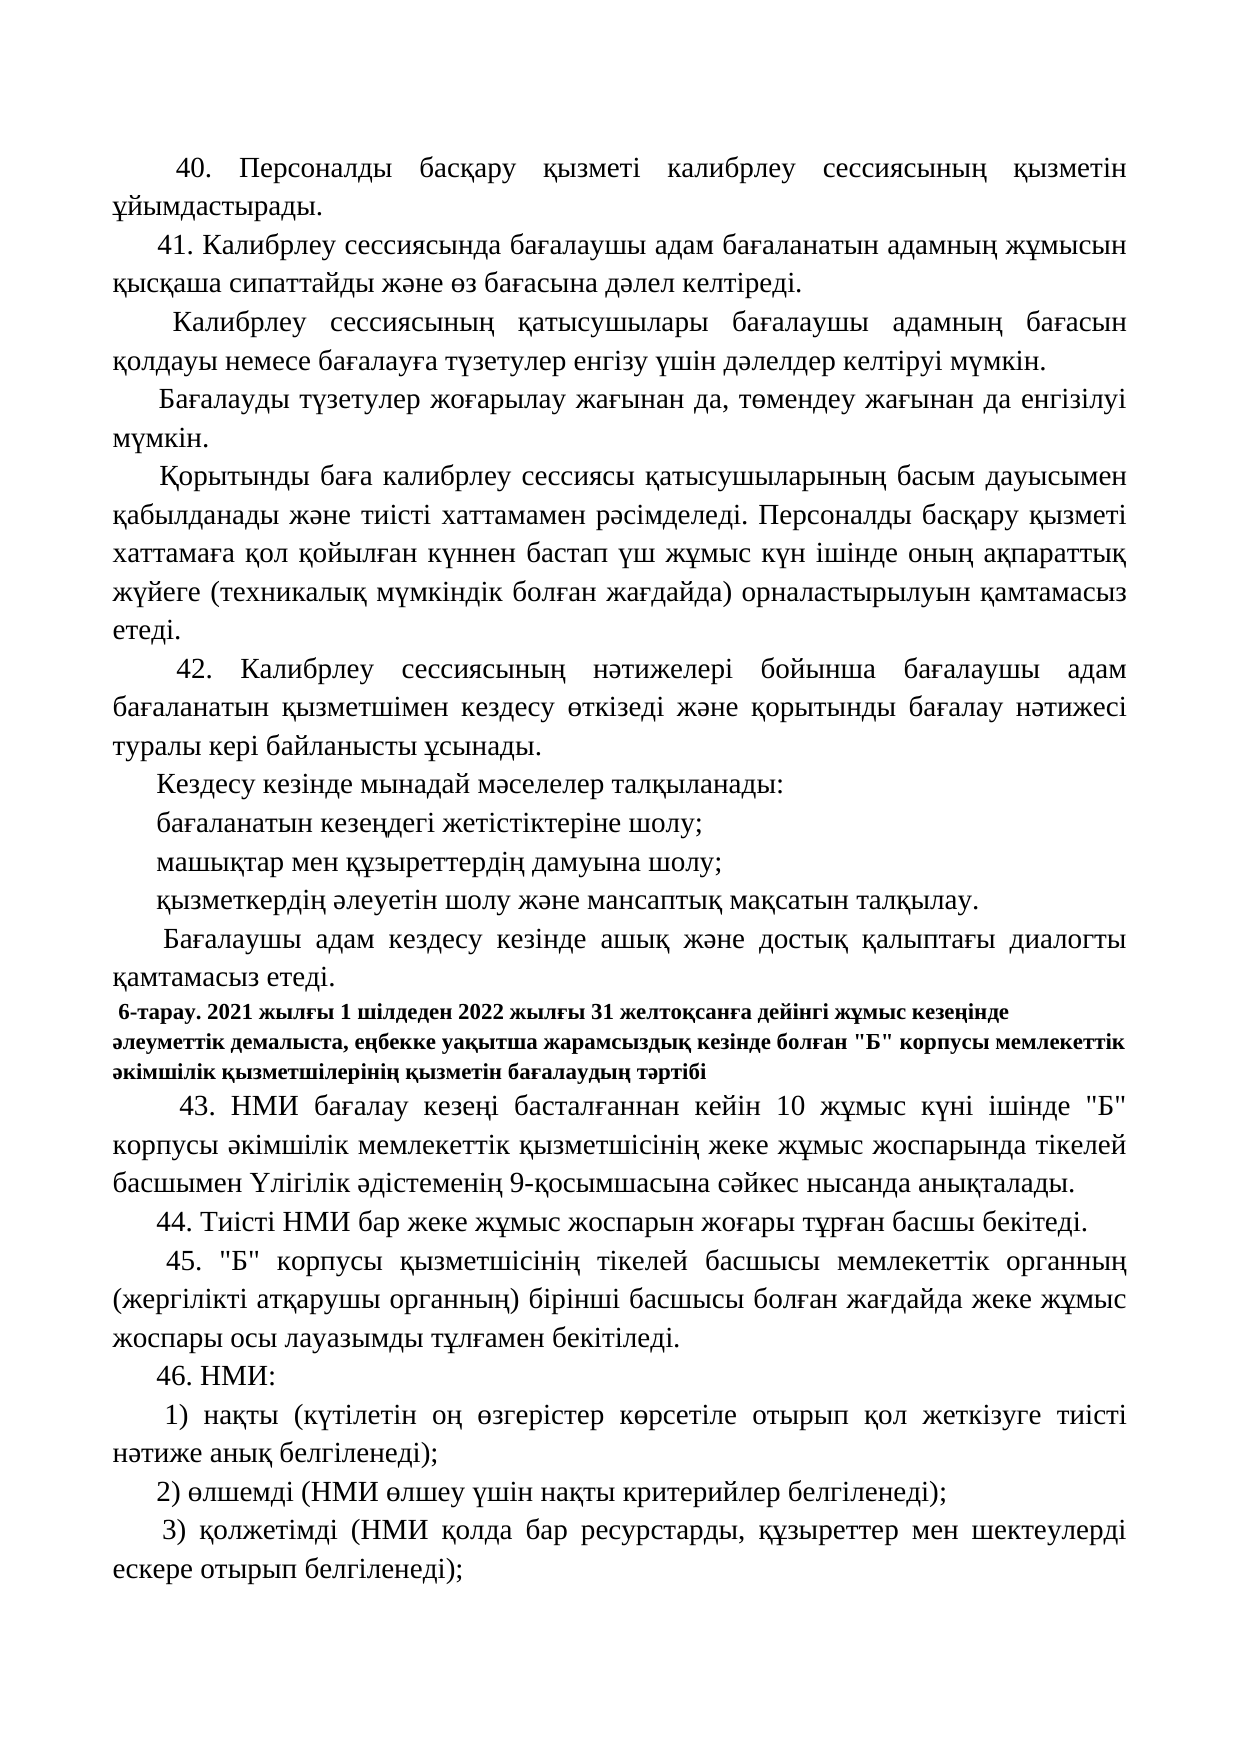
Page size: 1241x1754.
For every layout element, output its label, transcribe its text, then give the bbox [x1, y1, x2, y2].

text 6-тарау. 2021 жылғы 1 шілдеден 2022 жылғы 31 желтоқсанға дейінгі жұмыс кезеңінде әлеуметтік демалыста, еңбекке уақытша жарамсыздық кезінде болған "Б" корпусы мемлекеттік әкімшілік қызметшілерінің қызметін бағалаудың тәртібі [112, 998, 1128, 1085]
text 3) қолжетімді (НМИ қолда бар ресурстарды, құзыреттер мен шектеулерді ескере отырып белгіленеді); [112, 1512, 1128, 1584]
text Калибрлеу сессиясының қатысушылары бағалаушы адамның бағасын қолдауы немесе бағалауға түзетулер енгізу үшін дәлелдер келтіруі мүмкін. [112, 304, 1128, 376]
text машықтар мен құзыреттердің дамуына шолу; [112, 844, 1128, 877]
text Кездесу кезінде мынадай мәселелер талқыланады: [112, 767, 1128, 800]
text 45. "Б" корпусы қызметшісінің тікелей басшысы мемлекеттік органның (жергілікті атқарушы органның) бірінші басшысы болған жағдайда жеке жұмыс жоспары осы лауазымды тұлғамен бекітіледі. [112, 1243, 1128, 1353]
text бағаланатын кезеңдегі жетістіктеріне шолу; [112, 805, 1128, 839]
text 1) нақты (күтілетін оң өзгерістер көрсетіле отырып қол жеткізуге тиісті нәтиже анық белгіленеді); [112, 1397, 1128, 1469]
text 2) өлшемді (НМИ өлшеу үшін нақты критерийлер белгіленеді); [112, 1474, 1128, 1507]
text Бағалауды түзетулер жоғарылау жағынан да, төмендеу жағынан да енгізілуі мүмкін. [112, 381, 1128, 453]
text 43. НМИ бағалау кезеңі басталғаннан кейін 10 жұмыс күні ішінде "Б" корпусы әкімшілік мемлекеттік қызметшісінің жеке жұмыс жоспарында тікелей басшымен Үлігілік әдістеменің 9-қосымшасына сәйкес нысанда анықталады. [112, 1088, 1128, 1199]
text қызметкердің әлеуетін шолу және мансаптық мақсатын талқылау. [112, 882, 1128, 916]
text Бағалаушы адам кездесу кезінде ашық және достық қалыптағы диалогты қамтамасыз етеді. [112, 921, 1128, 993]
text 40. Персоналды басқару қызметі калибрлеу сессиясының қызметін ұйымдастырады. [112, 150, 1128, 222]
text 46. НМИ: [112, 1358, 1128, 1392]
text 44. Тиісті НМИ бар жеке жұмыс жоспарын жоғары тұрған басшы бекітеді. [112, 1204, 1128, 1238]
text 42. Калибрлеу сессиясының нәтижелері бойынша бағалаушы адам бағаланатын қызметшімен кездесу өткізеді және қорытынды бағалау нәтижесі туралы кері байланысты ұсынады. [112, 651, 1128, 762]
text 41. Калибрлеу сессиясында бағалаушы адам бағаланатын адамның жұмысын қысқаша сипаттайды және өз бағасына дәлел келтіреді. [112, 227, 1128, 299]
text Қорытынды баға калибрлеу сессиясы қатысушыларының басым дауысымен қабылданады және тиісті хаттамамен рәсімделеді. Персоналды басқару қызметі хаттамаға қол қойылған күннен бастап үш жұмыс күн ішінде оның ақпараттық жүйеге (техникалық мүмкіндік болған жағдайда) орналастырылуын қамтамасыз етеді. [112, 458, 1128, 646]
